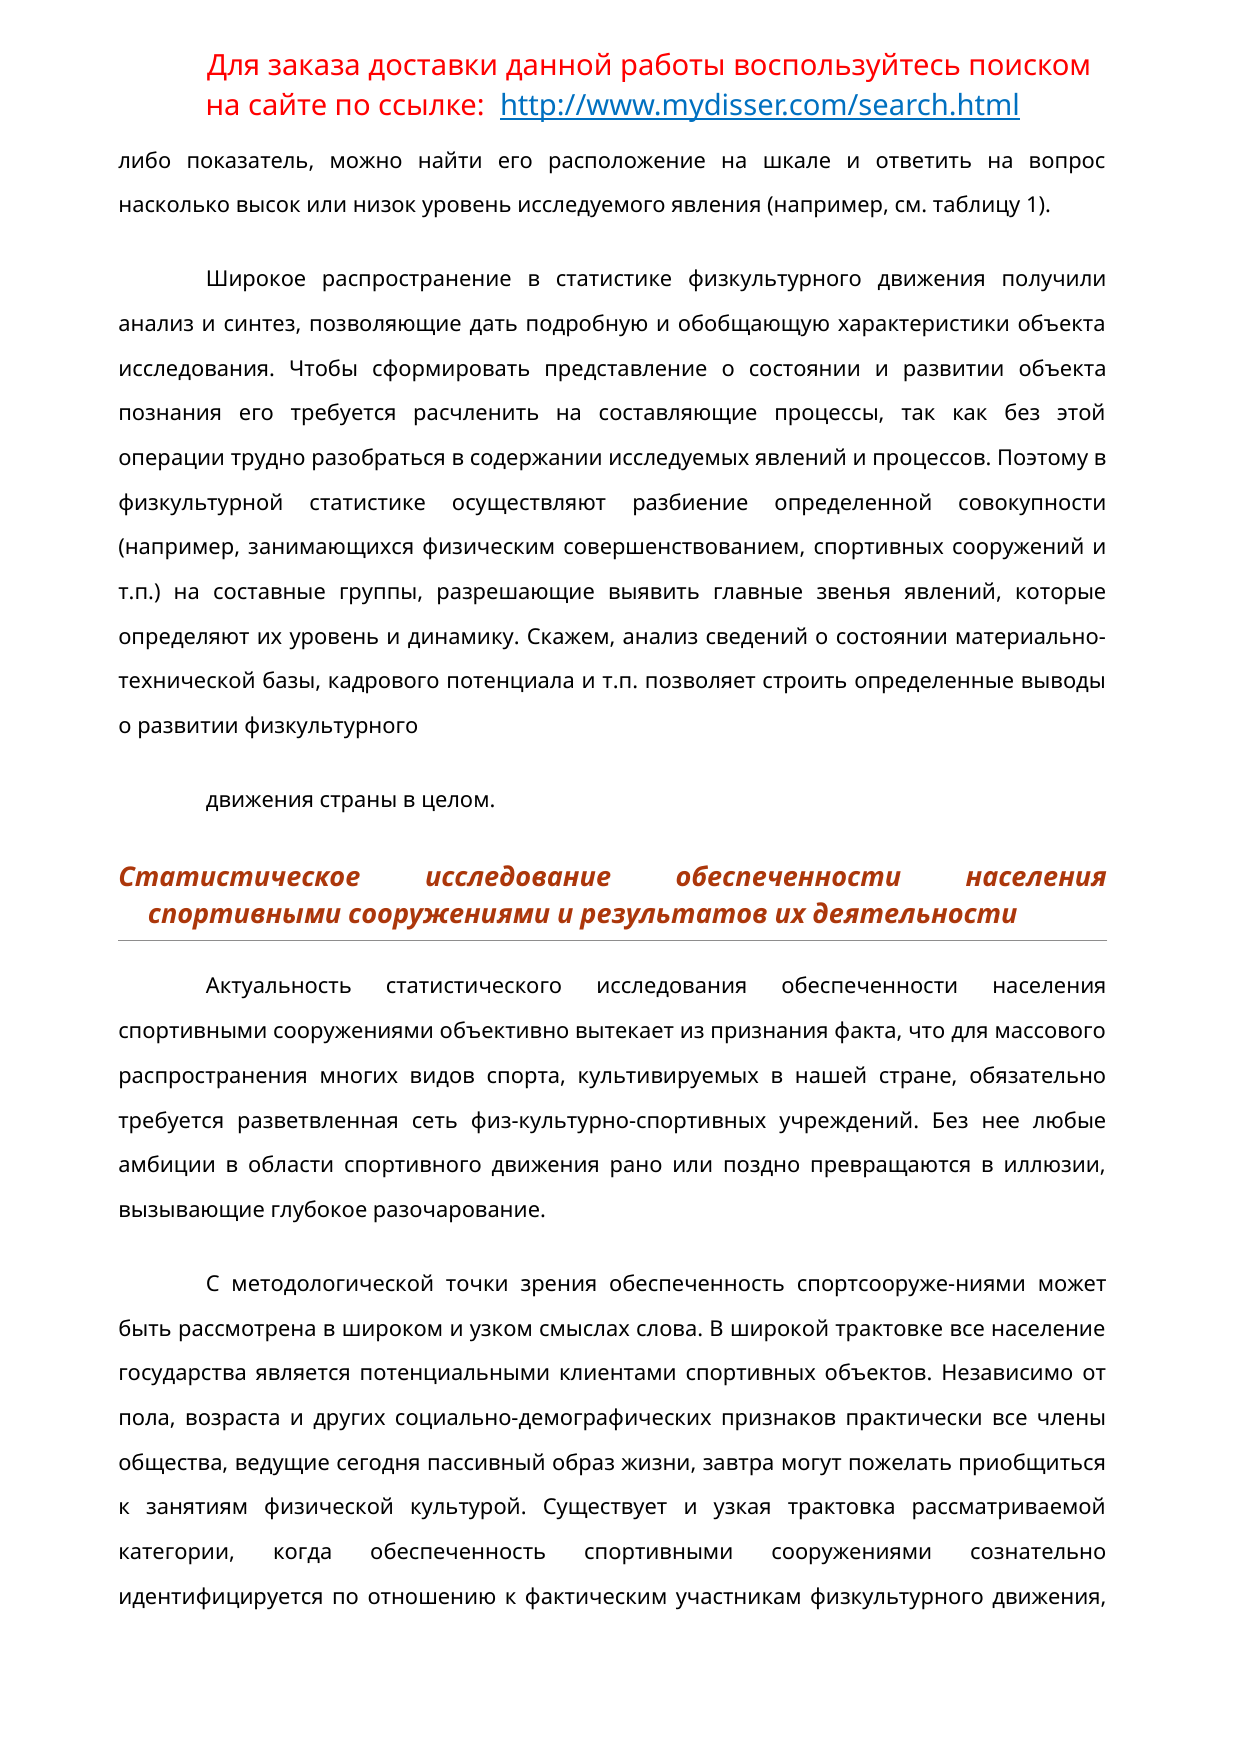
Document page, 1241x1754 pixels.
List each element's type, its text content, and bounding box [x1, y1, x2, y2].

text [118, 144, 1107, 219]
subtitle Статистическое исследование обеспеченности населения спортивными сооружениями и результатов их деятельности [118, 858, 1107, 940]
text движения страны в целом. [118, 784, 1107, 814]
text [118, 1268, 1107, 1610]
text Актуальность статистического исследования обеспеченности населения спортивными сооружениями объективно вытекает из признания факта, что для массового распространения многих видов спорта, культивируемых в нашей стране, обязательно требуется разветвленная сеть физ-культурно-спортивных учреждений. Без нее любые амбиции в области спортивного движения рано или поздно превращаются в иллюзии, вызывающие глубокое разочарование. [118, 971, 1107, 1224]
text Широкое распространение в статистике физкультурного движения получили анализ и синтез, позволяющие дать подробную и обобщающую характеристики объекта исследования. Чтобы сформировать представление о состоянии и развитии объекта познания его требуется расчленить на составляющие процессы, так как без этой операции трудно разобраться в содержании исследуемых явлений и процессов. Поэтому в физкультурной статистике осуществляют разбиение определенной совокупности (например, занимающихся физическим совершенствованием, спортивных сооружений и т.п.) на составные группы, разрешающие выявить главные звенья явлений, которые определяют их уровень и динамику. Скажем, анализ сведений о состоянии материально-технической базы, кадрового потенциала и т.п. позволяет строить определенные выводы о развитии физкультурного [118, 263, 1107, 740]
